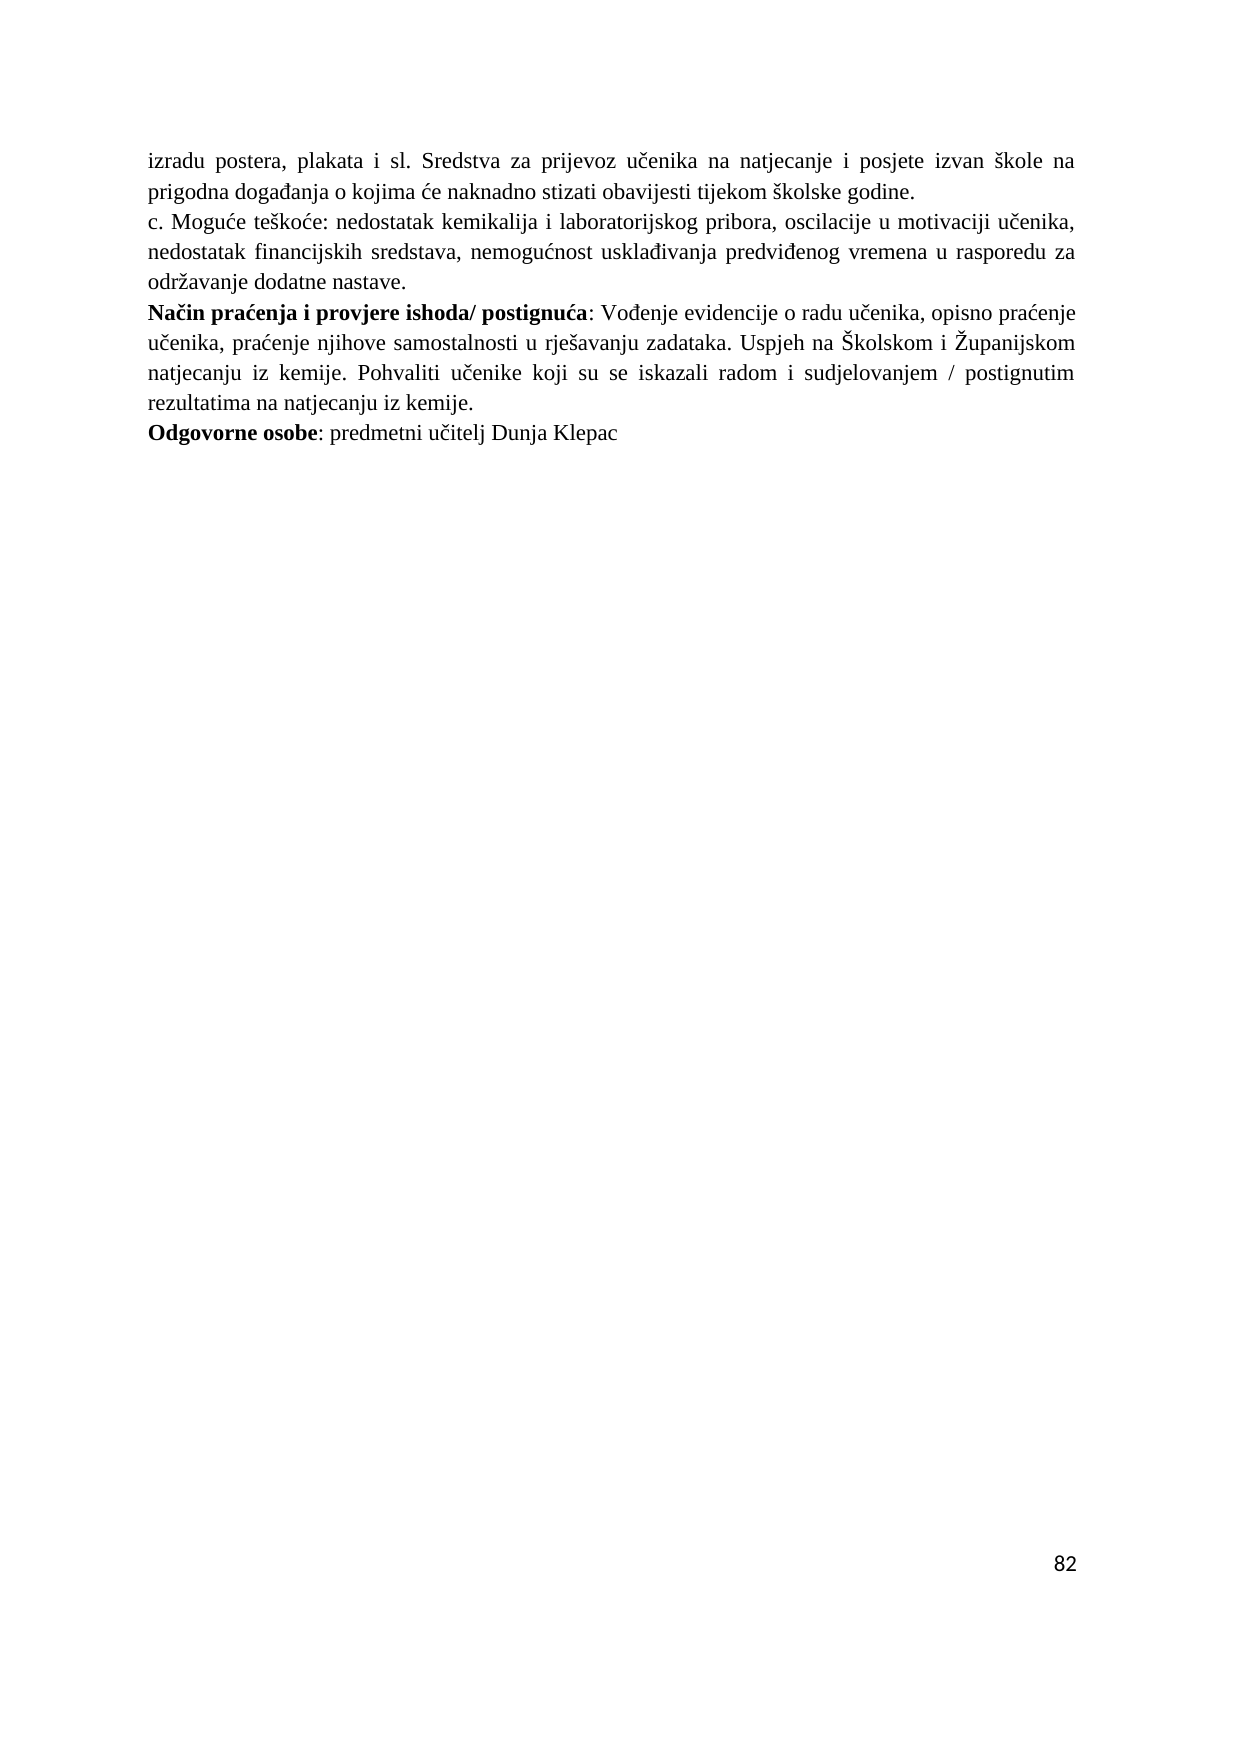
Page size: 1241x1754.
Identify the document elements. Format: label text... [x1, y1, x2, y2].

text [148, 148, 1077, 204]
text c. Moguće teškoće: nedostatak kemikalija i laboratorijskog pribora, oscilacije u motivaciji učenika, nedostatak financijskih sredstava, nemogućnost usklađivanja predviđenog vremena u rasporedu za održavanje dodatne nastave. [148, 208, 1077, 295]
text Način praćenja i provjere ishoda/ postignuća: Vođenje evidencije o radu učenika, opisno praćenje učenika, praćenje njihove samostalnosti u rješavanju zadataka. Uspjeh na Školskom i Županijskom natjecanju iz kemije. Pohvaliti učenike koji su se iskazali radom i sudjelovanjem / postignutim rezultatima na natjecanju iz kemije. [148, 299, 1077, 416]
text Odgovorne osobe: predmetni učitelj Dunja Klepac [148, 419, 1077, 446]
